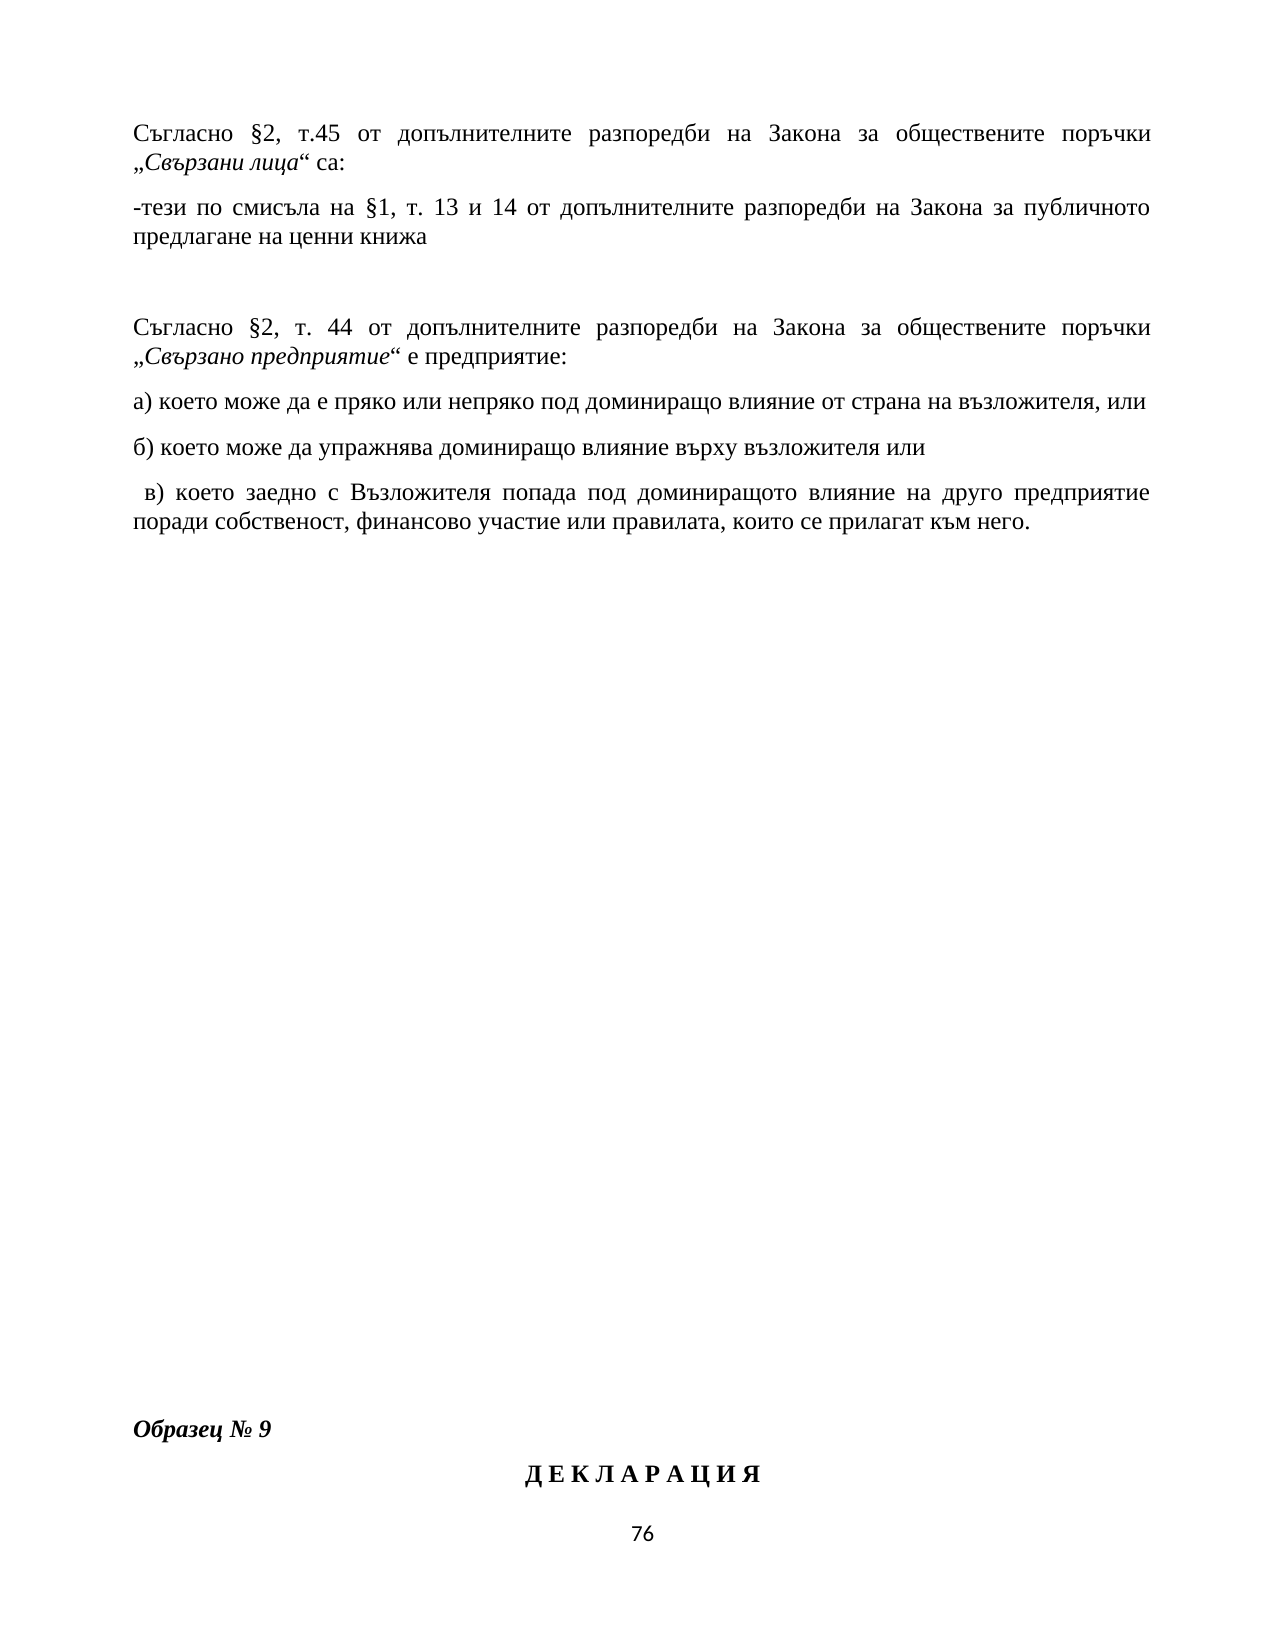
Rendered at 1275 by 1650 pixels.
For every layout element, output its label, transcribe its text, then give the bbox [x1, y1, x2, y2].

text Образец № 9 [133, 1414, 1152, 1443]
text -тези по смисъла на §1, т. 13 и 14 от допълнителните разпоредби на Закона за публичното предлагане на ценни книжа [133, 192, 1152, 250]
text в) което заедно с Възложителя попада под доминиращото влияние на друго предприятие поради собственост, финансово участие или правилата, които се прилагат към него. [133, 477, 1152, 534]
text Съгласно §2, т.45 от допълнителните разпоредби на Закона за обществените поръчки „Свързани лица“ са: [133, 118, 1152, 176]
text Съгласно §2, т. 44 от допълнителните разпоредби на Закона за обществените поръчки „Свързано предприятие“ е предприятие: [133, 312, 1152, 369]
text Д Е К Л А Р А Ц И Я [133, 1459, 1152, 1488]
text б) което може да упражнява доминиращо влияние върху възложителя или [133, 432, 1152, 460]
text а) което може да е пряко или непряко под доминиращо влияние от страна на възложителя, или [133, 386, 1152, 415]
